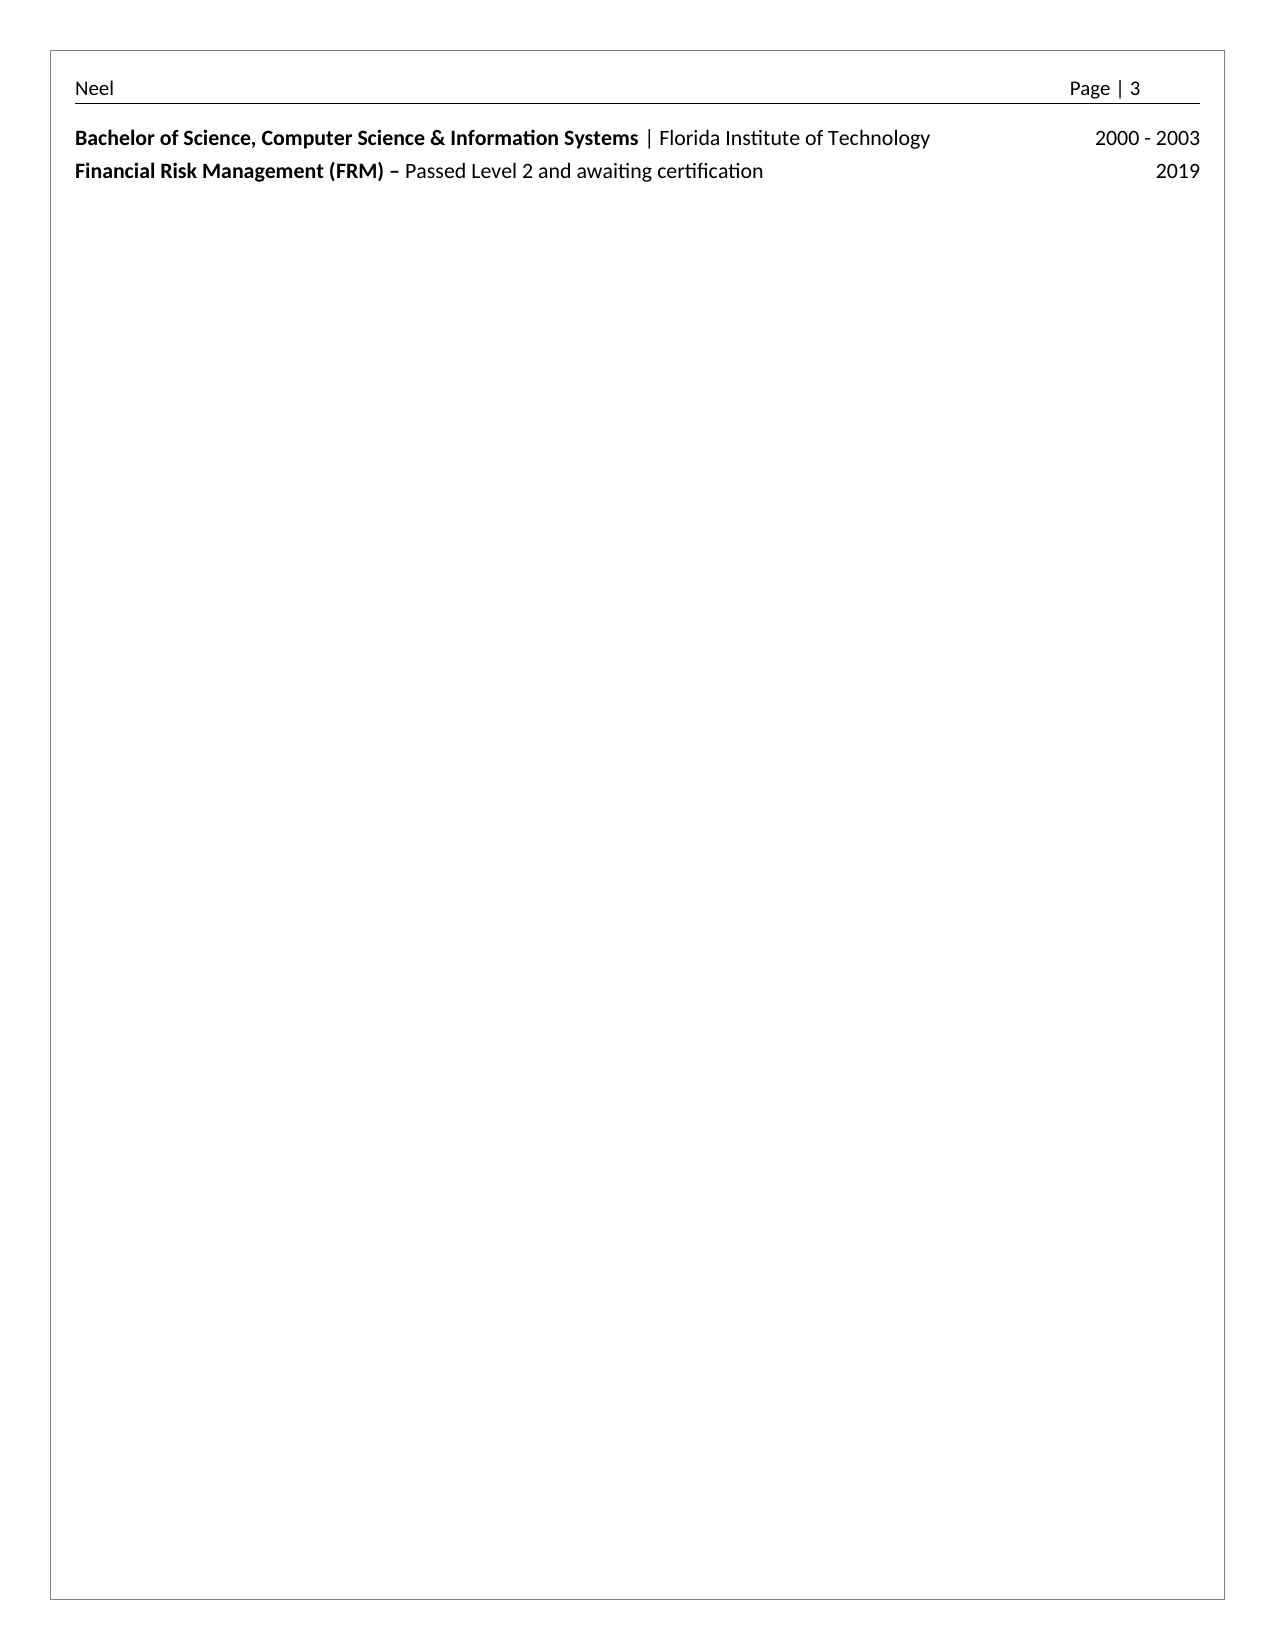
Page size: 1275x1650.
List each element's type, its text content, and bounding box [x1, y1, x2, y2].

text Financial Risk Management (FRM) – Passed Level 2 and awaiting certification 2019 [75, 157, 1200, 183]
text Bachelor of Science, Computer Science & Information Systems | Florida Institute of Technology 2000 - 2003 [75, 124, 1200, 151]
